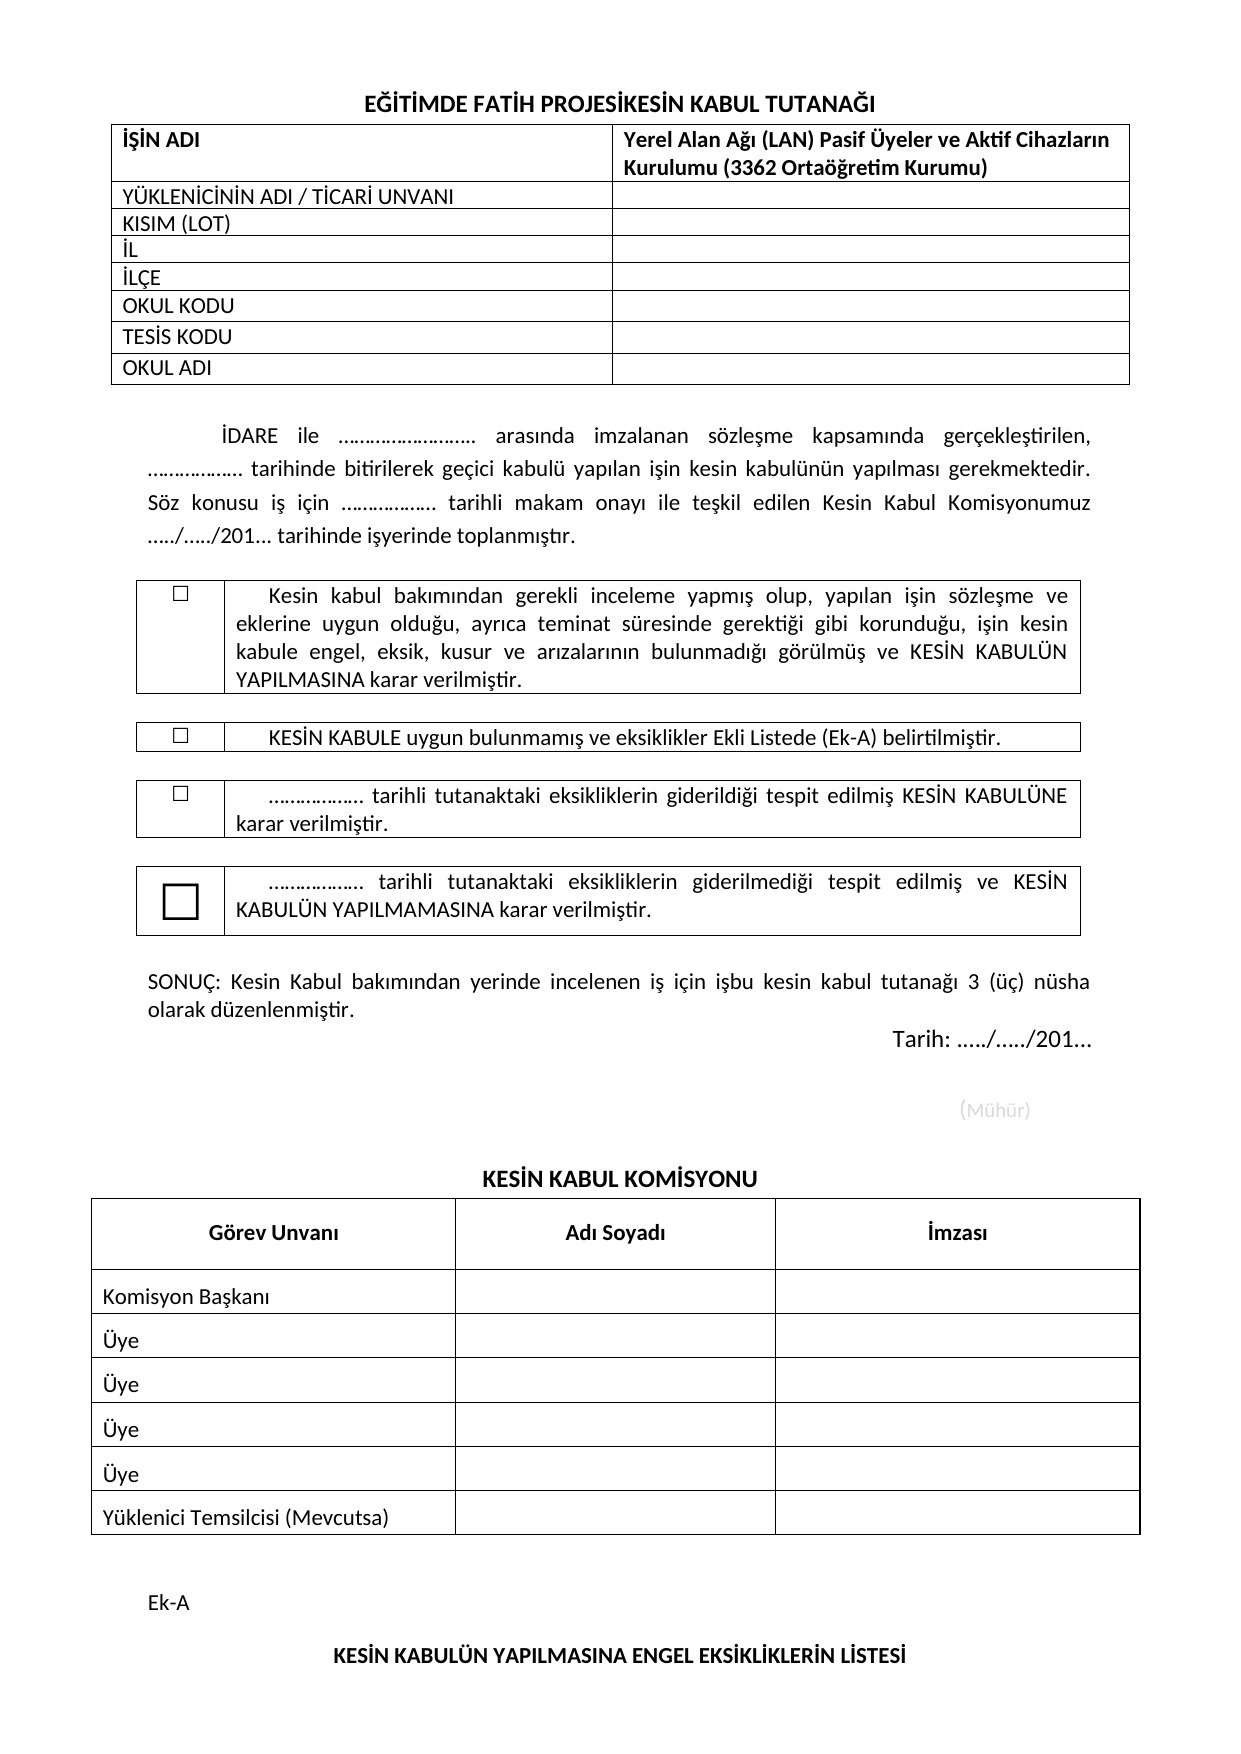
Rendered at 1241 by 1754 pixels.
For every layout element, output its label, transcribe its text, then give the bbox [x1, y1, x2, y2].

text EĞİTİMDE FATİH PROJESİKESİN KABUL TUTANAĞI [148, 89, 1093, 119]
table_cell [613, 209, 1129, 234]
table_header İmzası [776, 1199, 1139, 1269]
table_cell Üye [92, 1358, 455, 1402]
table_cell [456, 1403, 775, 1446]
table_header [137, 723, 224, 751]
table_header Adı Soyadı [456, 1199, 775, 1269]
table_header Yerel Alan Ağı (LAN) Pasif Üyeler ve Aktif Cihazların Kurulumu (3362 Ortaöğretim Kurumu) [613, 125, 1129, 181]
table_cell Yüklenici Temsilcisi (Mevcutsa) [92, 1491, 455, 1534]
table_header Görev Unvanı [92, 1199, 455, 1269]
table_cell [613, 291, 1129, 321]
table_cell İLÇE [112, 263, 612, 290]
table_cell Komisyon Başkanı [92, 1270, 455, 1312]
text Tarih: .…./…../201... [148, 1023, 1093, 1053]
table_cell [456, 1491, 775, 1534]
text (Mühür) [148, 1093, 1093, 1123]
table_cell YÜKLENİCİNİN ADI / TİCARİ UNVANI [112, 182, 612, 208]
text KESİN KABUL KOMİSYONU [148, 1163, 1093, 1193]
table_cell İL [112, 236, 612, 262]
table_cell Üye [92, 1403, 455, 1446]
table_cell [613, 354, 1129, 384]
text İDARE ile …………………….. arasında imzalanan sözleşme kapsamında gerçekleştirilen, ……………… tarihinde bitirilerek geçici kabulü yapılan işin kesin kabulünün yapılması gerekmektedir. Söz konusu iş için ……………… tarihli makam onayı ile teşkil edilen Kesin Kabul Komisyonumuz …../…../201... tarihinde işyerinde toplanmıştır. [148, 416, 1093, 549]
table_cell [456, 1270, 775, 1312]
table_cell [613, 263, 1129, 290]
table_header ……………… tarihli tutanaktaki eksikliklerin giderilmediği tespit edilmiş ve KESİN KABULÜN YAPILMAMASINA karar verilmiştir. [225, 867, 1080, 935]
table_cell [613, 182, 1129, 208]
table_cell Üye [92, 1314, 455, 1357]
table_header İŞİN ADI [112, 125, 612, 181]
table_cell [776, 1447, 1139, 1490]
table_cell [613, 322, 1129, 352]
table_header Kesin kabul bakımından gerekli inceleme yapmış olup, yapılan işin sözleşme ve eklerine uygun olduğu, ayrıca teminat süresinde gerektiği gibi korunduğu, işin kesin kabule engel, eksik, kusur ve arızalarının bulunmadığı görülmüş ve KESİN KABULÜN YAPILMASINA karar verilmiştir. [225, 581, 1080, 693]
table_cell [776, 1314, 1139, 1357]
table_cell [456, 1447, 775, 1490]
table_cell [776, 1358, 1139, 1402]
table_cell OKUL KODU [112, 291, 612, 321]
table_cell [613, 236, 1129, 262]
table_header KESİN KABULE uygun bulunmamış ve eksiklikler Ekli Listede (Ek-A) belirtilmiştir. [225, 723, 1080, 751]
text KESİN KABULÜN YAPILMASINA ENGEL EKSİKLİKLERİN LİSTESİ [148, 1641, 1093, 1669]
table_header ……………… tarihli tutanaktaki eksikliklerin giderildiği tespit edilmiş KESİN KABULÜNE karar verilmiştir. [225, 781, 1080, 837]
table_cell [776, 1491, 1139, 1534]
table_cell TESİS KODU [112, 322, 612, 352]
table_header [137, 781, 224, 837]
table_cell OKUL ADI [112, 354, 612, 384]
table_header [137, 867, 224, 935]
table_cell [456, 1314, 775, 1357]
text Ek-A [148, 1588, 1093, 1616]
table_cell [776, 1403, 1139, 1446]
text SONUÇ: Kesin Kabul bakımından yerinde incelenen iş için işbu kesin kabul tutanağı 3 (üç) nüsha olarak düzenlenmiştir. [148, 967, 1093, 1023]
table_cell KISIM (LOT) [112, 209, 612, 234]
table_cell [776, 1270, 1139, 1312]
table_cell [456, 1358, 775, 1402]
table_cell Üye [92, 1447, 455, 1490]
table_header [137, 581, 224, 693]
